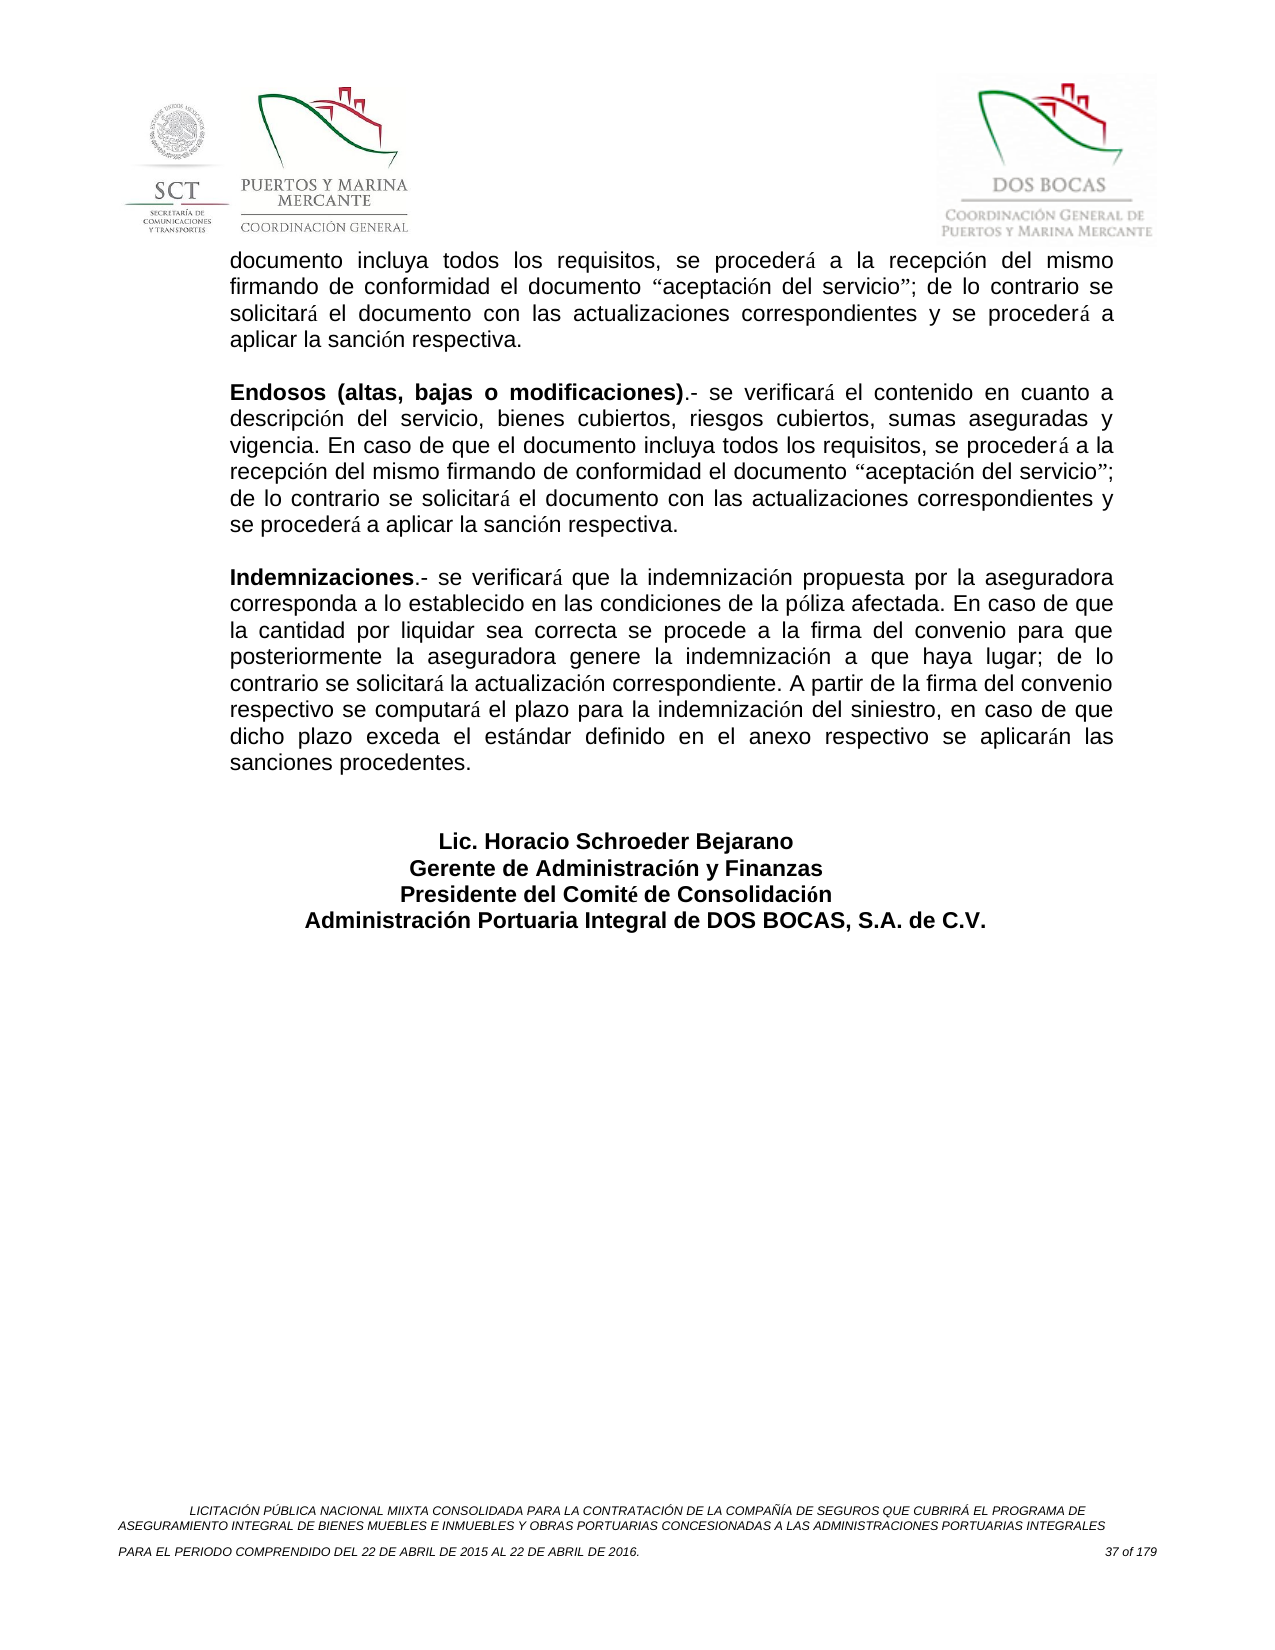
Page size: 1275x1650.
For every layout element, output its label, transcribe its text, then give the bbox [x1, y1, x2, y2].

list Indemnizaciones.- se verificará que la indemnización propuesta por la aseguradora corresponda a lo establecido en las condiciones de la póliza afectada. En caso de que la cantidad por liquidar sea correcta se procede a la firma del convenio para que posteriormente la aseguradora genere la indemnización a que haya lugar; de lo contrario se solicitará la actualización correspondiente. A partir de la firma del convenio respectivo se computará el plazo para la indemnización del siniestro, en caso de que dicho plazo exceda el estándar definido en el anexo respectivo se aplicarán las sanciones procedentes. [229, 564, 1114, 775]
text Gerente de Administración y Finanzas [118, 854, 1114, 881]
list Endosos (altas, bajas o modificaciones).- se verificará el contenido en cuanto a descripción del servicio, bienes cubiertos, riesgos cubiertos, sumas aseguradas y vigencia. En caso de que el documento incluya todos los requisitos, se procederá a la recepción del mismo firmando de conformidad el documento “aceptación del servicio”; de lo contrario se solicitará el documento con las actualizaciones correspondientes y se procederá a aplicar la sanción respectiva. [229, 379, 1114, 538]
text Lic. Horacio Schroeder Bejarano [118, 828, 1114, 854]
picture [118, 87, 414, 247]
picture [936, 73, 1157, 247]
text Presidente del Comité de Consolidación [118, 881, 1114, 907]
text Administración Portuaria Integral de DOS BOCAS, S.A. de C.V. [177, 907, 1114, 934]
